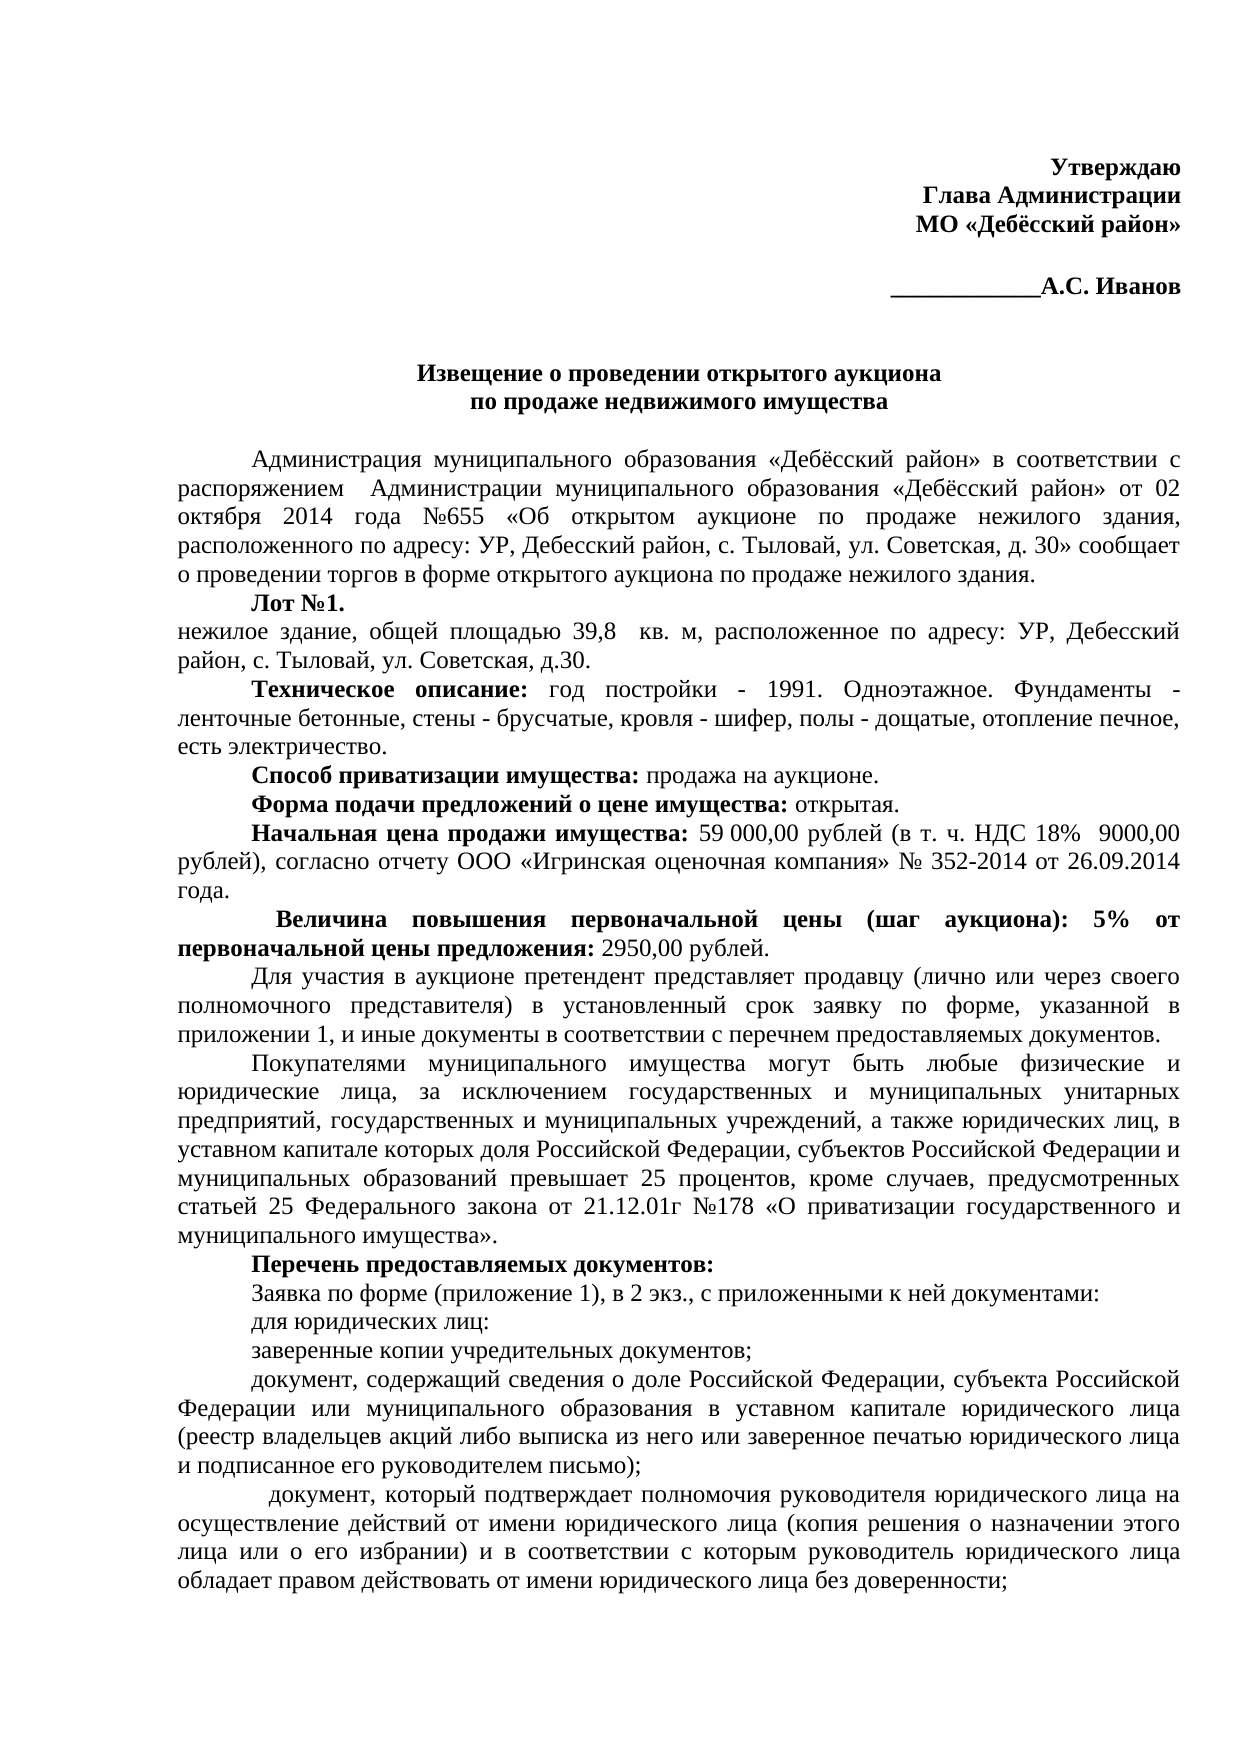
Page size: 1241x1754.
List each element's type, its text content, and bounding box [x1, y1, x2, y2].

text документ, содержащий сведения о доле Российской Федерации, субъекта Российской Федерации или муниципального образования в уставном капитале юридического лица (реестр владельцев акций либо выписка из него или заверенное печатью юридического лица и подписанное его руководителем письмо); [177, 1364, 1181, 1479]
text Утверждаю [177, 152, 1181, 180]
text документ, который подтверждает полномочия руководителя юридического лица на осуществление действий от имени юридического лица (копия решения о назначении этого лица или о его избрании) и в соответствии с которым руководитель юридического лица обладает правом действовать от имени юридического лица без доверенности; [177, 1479, 1181, 1594]
text Администрация муниципального образования «Дебёсский район» в соответствии с распоряжением Администрации муниципального образования «Дебёсский район» от 02 октября 2014 года №655 «Об открытом аукционе по продаже нежилого здания, расположенного по адресу: УР, Дебесский район, с. Тыловай, ул. Советская, д. 30» сообщает о проведении торгов в форме открытого аукциона по продаже нежилого здания. [177, 444, 1181, 588]
text Величина повышения первоначальной цены (шаг аукциона): 5% от первоначальной цены предложения: 2950,00 рублей. [177, 904, 1181, 961]
text Покупателями муниципального имущества могут быть любые физические и юридические лица, за исключением государственных и муниципальных унитарных предприятий, государственных и муниципальных учреждений, а также юридических лиц, в уставном капитале которых доля Российской Федерации, субъектов Российской Федерации и муниципальных образований превышает 25 процентов, кроме случаев, предусмотренных статьей 25 Федерального закона от 21.12.01г №178 «О приватизации государственного и муниципального имущества». [177, 1048, 1181, 1249]
text заверенные копии учредительных документов; [177, 1335, 1181, 1364]
text Техническое описание: год постройки - 1991. Одноэтажное. Фундаменты - ленточные бетонные, стены - брусчатые, кровля - шифер, полы - дощатые, отопление печное, есть электричество. [177, 674, 1181, 760]
text Для участия в аукционе претендент представляет продавцу (лично или через своего полномочного представителя) в установленный срок заявку по форме, указанной в приложении 1, и иные документы в соответствии с перечнем предоставляемых документов. [177, 961, 1181, 1048]
text для юридических лиц: [177, 1306, 1181, 1335]
text Форма подачи предложений о цене имущества: открытая. [177, 789, 1181, 818]
text ____________А.С. Иванов [177, 271, 1181, 300]
text Лот №1. [177, 588, 1181, 616]
text Начальная цена продажи имущества: 59 000,00 рублей (в т. ч. НДС 18% 9000,00 рублей), согласно отчету ООО «Игринская оценочная компания» № 352-2014 от 26.09.2014 года. [177, 818, 1181, 904]
text МО «Дебёсский район» [177, 209, 1181, 238]
text Заявка по форме (приложение 1), в 2 экз., с приложенными к ней документами: [177, 1278, 1181, 1306]
text Перечень предоставляемых документов: [177, 1249, 1181, 1278]
text Глава Администрации [177, 180, 1181, 209]
text по продаже недвижимого имущества [177, 386, 1181, 415]
text нежилое здание, общей площадью 39,8 кв. м, расположенное по адресу: УР, Дебесский район, с. Тыловай, ул. Советская, д.30. [177, 616, 1181, 674]
text Извещение о проведении открытого аукциона [177, 358, 1181, 386]
text Способ приватизации имущества: продажа на аукционе. [177, 760, 1181, 789]
